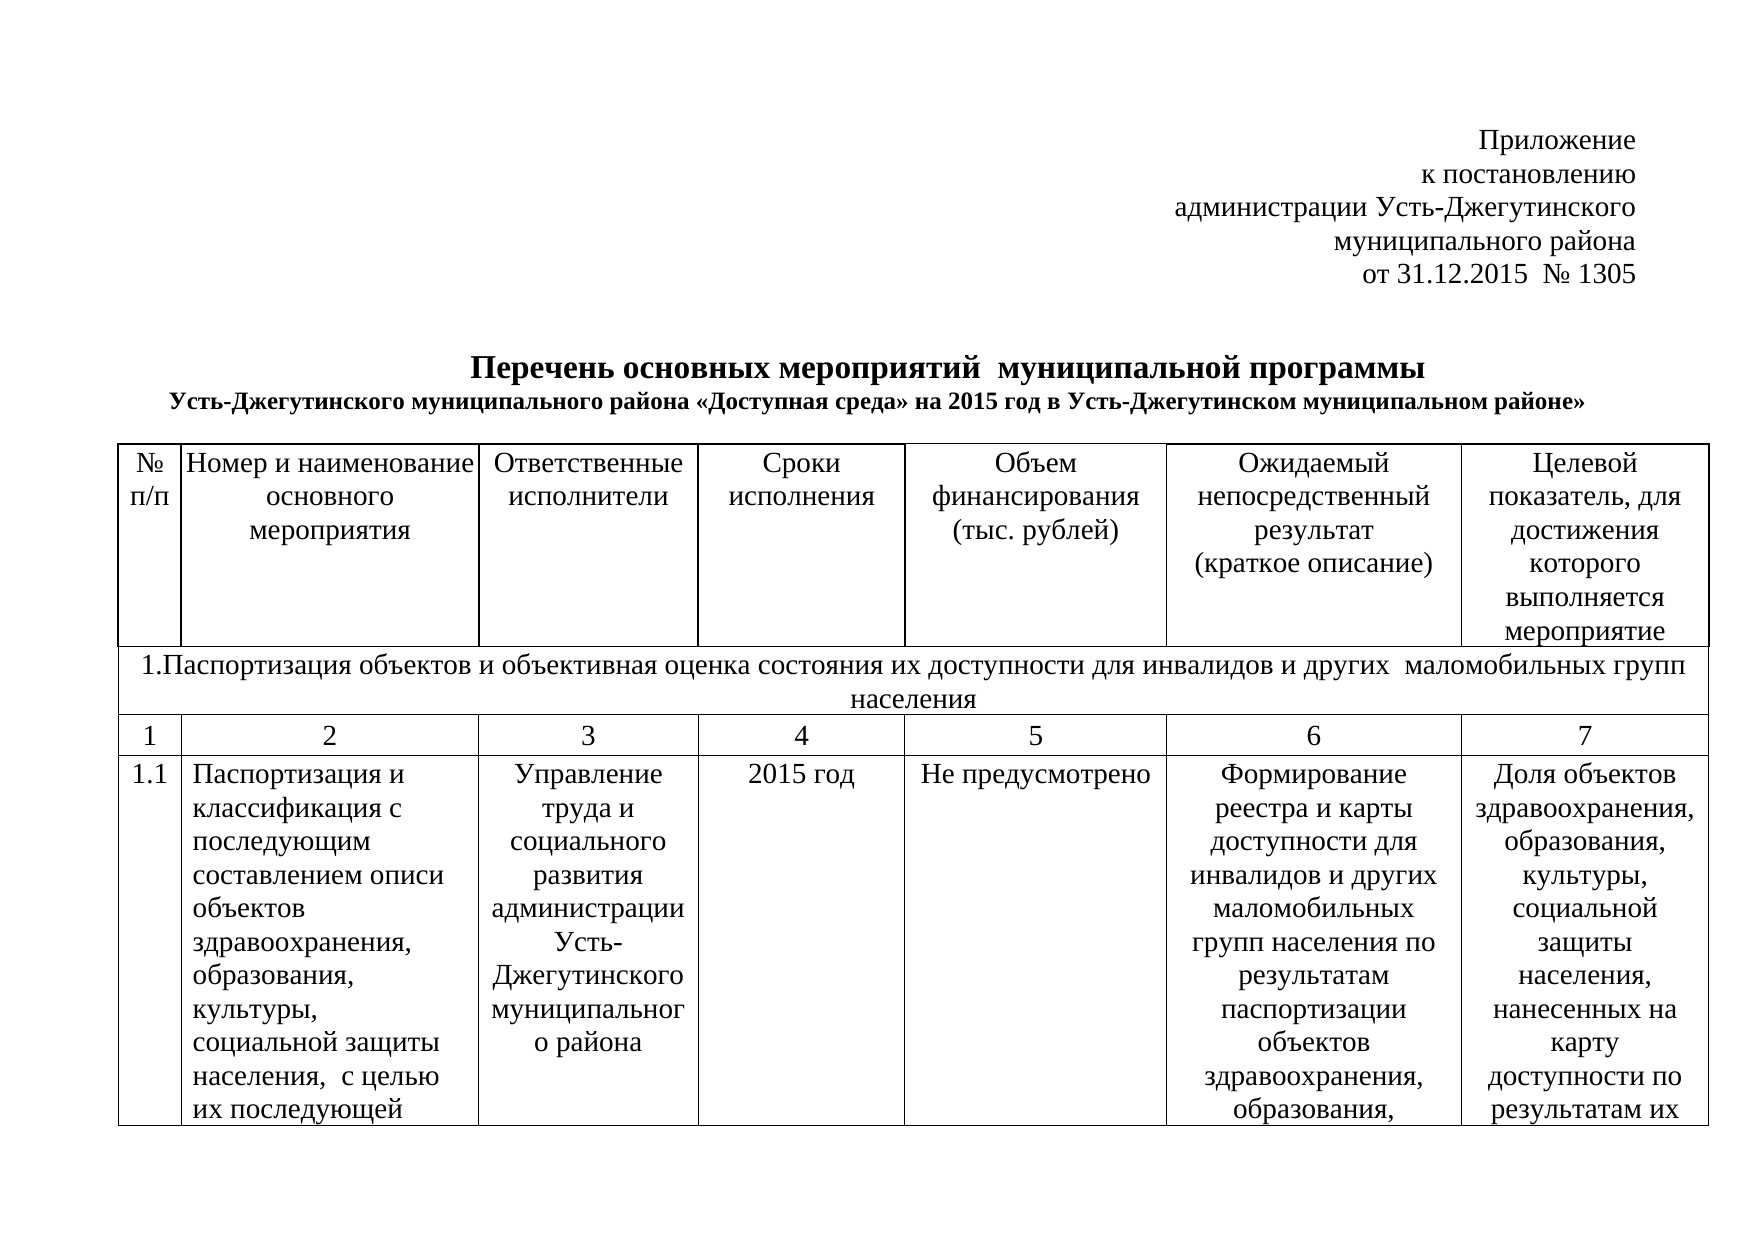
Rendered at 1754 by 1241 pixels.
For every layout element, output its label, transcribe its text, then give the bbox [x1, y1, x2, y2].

text от 31.12.2015 № 1305 [118, 256, 1636, 290]
table_cell 2 [182, 715, 478, 755]
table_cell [479, 756, 698, 1125]
text Приложение [118, 122, 1636, 156]
table_cell 1.1 [119, 756, 181, 1125]
table_header Ответственные исполнители [480, 445, 697, 646]
table_cell 4 [699, 715, 904, 755]
table_header Ожидаемый непосредственный результат (краткое описание) [1167, 445, 1461, 646]
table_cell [1462, 756, 1708, 1125]
table_cell Не предусмотрено [905, 756, 1166, 1125]
text администрации Усть-Джегутинского [118, 189, 1636, 223]
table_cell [182, 756, 478, 1125]
table_cell 7 [1462, 715, 1708, 755]
text муниципального района [118, 223, 1636, 256]
table_cell 1 [119, 715, 181, 755]
table_header № п/п [119, 445, 180, 646]
text Перечень основных мероприятий муниципальной программы [118, 347, 1636, 386]
table_header Номер и наименование основного мероприятия [182, 445, 478, 646]
text Усть-Джегутинского муниципального района «Доступная среда» на 2015 год в Усть-Джегутинском муниципальном районе» [118, 386, 1636, 414]
table_cell 2015 год [699, 756, 904, 1125]
text к постановлению [118, 156, 1636, 189]
table_cell 3 [479, 715, 698, 755]
table_header Объем финансирования (тыс. рублей) [906, 444, 1166, 646]
table_cell 5 [905, 715, 1166, 755]
table_cell 6 [1167, 715, 1461, 755]
table_header Целевой показатель, для достижения которого выполняется мероприятие [1462, 445, 1708, 646]
table_cell 1.Паспортизация объектов и объективная оценка состояния их доступности для инвалидов и других маломобильных групп населения [119, 647, 1708, 714]
table_header Сроки исполнения [699, 445, 904, 646]
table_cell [1167, 756, 1461, 1125]
